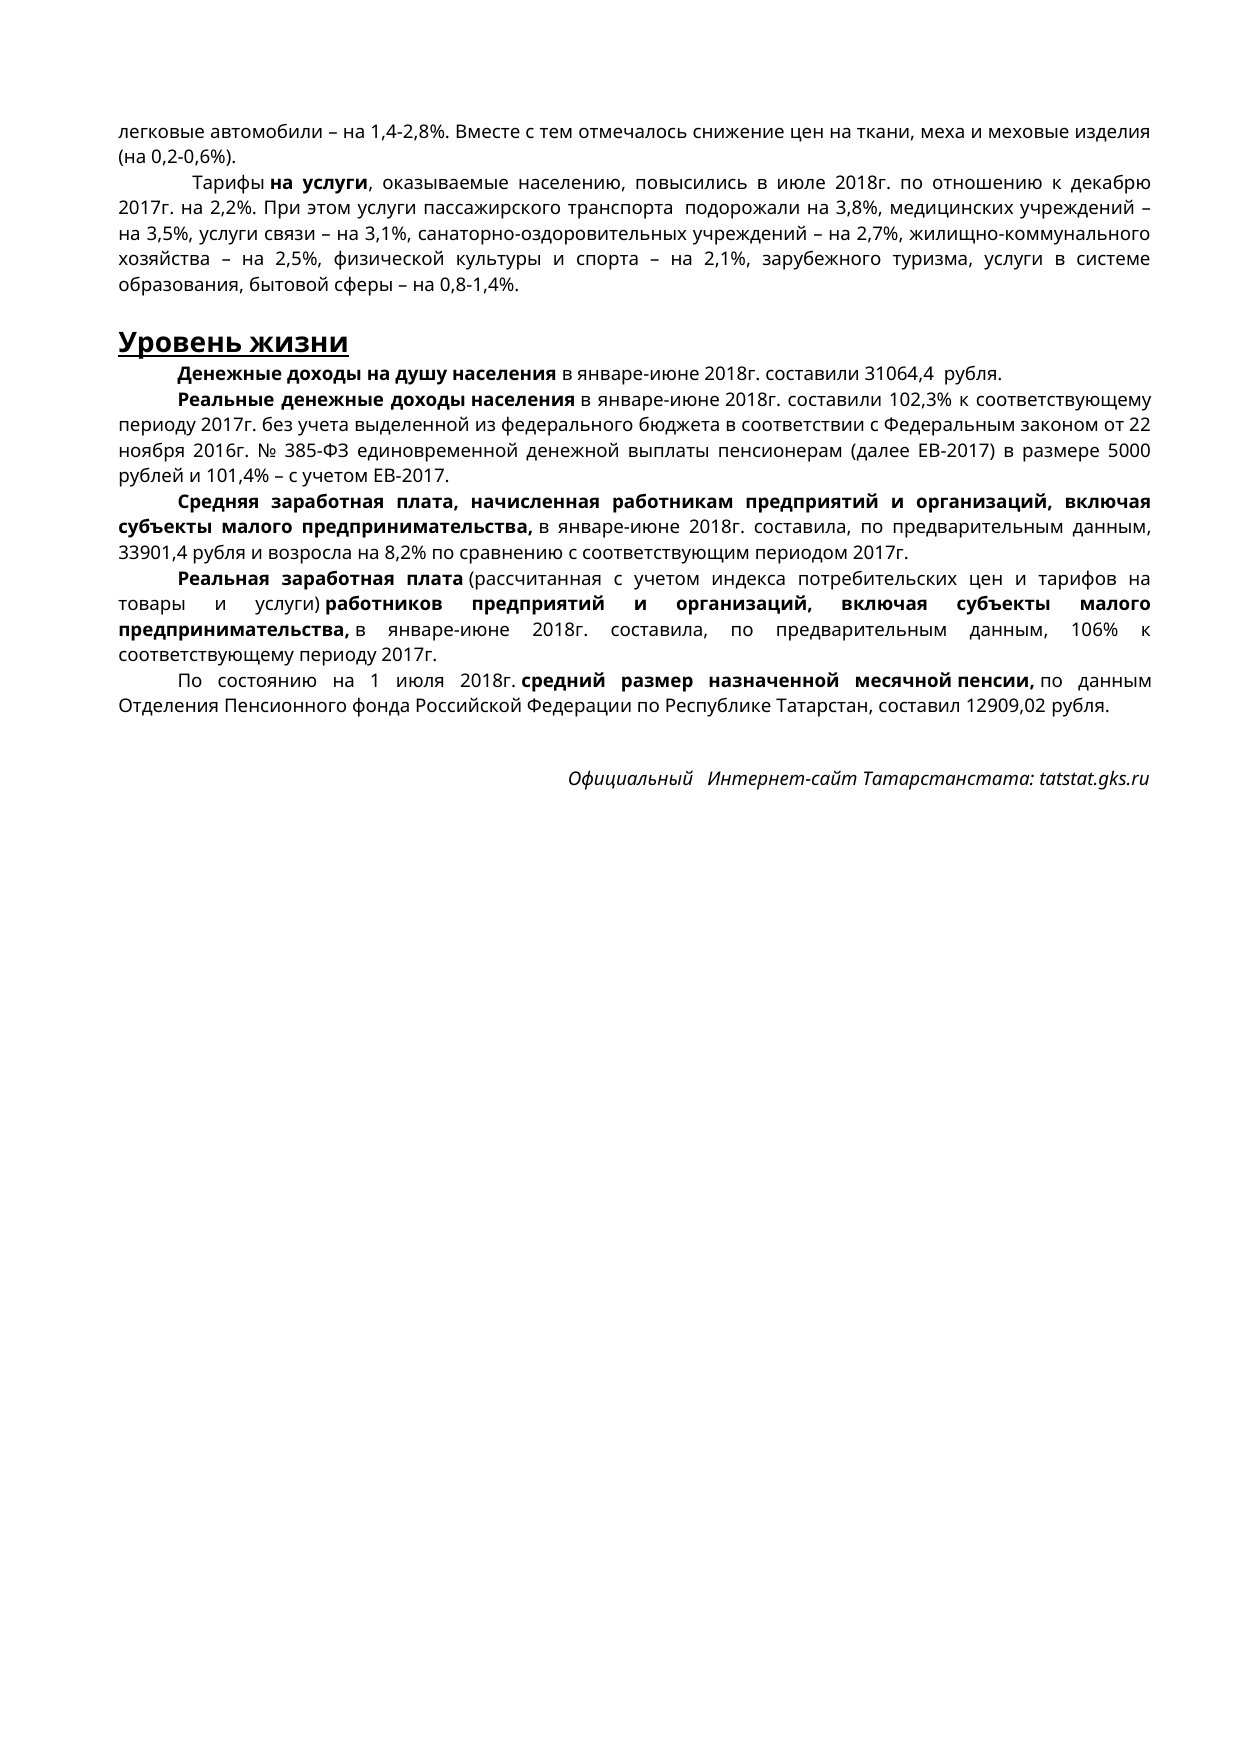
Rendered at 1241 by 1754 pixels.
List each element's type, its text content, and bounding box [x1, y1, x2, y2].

text По состоянию на 1 июля 2018г. средний размер назначенной месячной пенсии, по данным Отделения Пенсионного фонда Российской Федерации по Республике Татарстан, составил 12909,02 рубля. [118, 667, 1152, 718]
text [118, 118, 1152, 169]
text Официальный Интернет-сайт Татарстанстата: tatstat.gks.ru [118, 765, 1152, 791]
text Уровень жизни [118, 322, 1152, 361]
text Денежные доходы на душу населения в январе-июне 2018г. составили 31064,4 рубля. [118, 361, 1152, 386]
text Реальная заработная плата (рассчитанная с учетом индекса потребительских цен и тарифов на товары и услуги) работников предприятий и организаций, включая субъекты малого предпринимательства, в январе-июне 2018г. составила, по предварительным данным, 106% к соответствующему периоду 2017г. [118, 565, 1152, 667]
text Реальные денежные доходы населения в январе-июне 2018г. составили 102,3% к соответствующему периоду 2017г. без учета выделенной из федерального бюджета в соответствии с Федеральным законом от 22 ноября 2016г. № 385-ФЗ единовременной денежной выплаты пенсионерам (далее ЕВ-2017) в размере 5000 рублей и 101,4% – с учетом ЕВ-2017. [118, 386, 1152, 488]
text Средняя заработная плата, начисленная работникам предприятий и организаций, включая субъекты малого предпринимательства, в январе-июне 2018г. составила, по предварительным данным, 33901,4 рубля и возросла на 8,2% по сравнению с соответствующим периодом 2017г. [118, 488, 1152, 565]
text Тарифы на услуги, оказываемые населению, повысились в июле 2018г. по отношению к декабрю 2017г. на 2,2%. При этом услуги пассажирского транспорта подорожали на 3,8%, медицинских учреждений – на 3,5%, услуги связи – на 3,1%, санаторно-оздоровительных учреждений – на 2,7%, жилищно-коммунального хозяйства – на 2,5%, физической культуры и спорта – на 2,1%, зарубежного туризма, услуги в системе образования, бытовой сферы – на 0,8-1,4%. [118, 169, 1152, 297]
